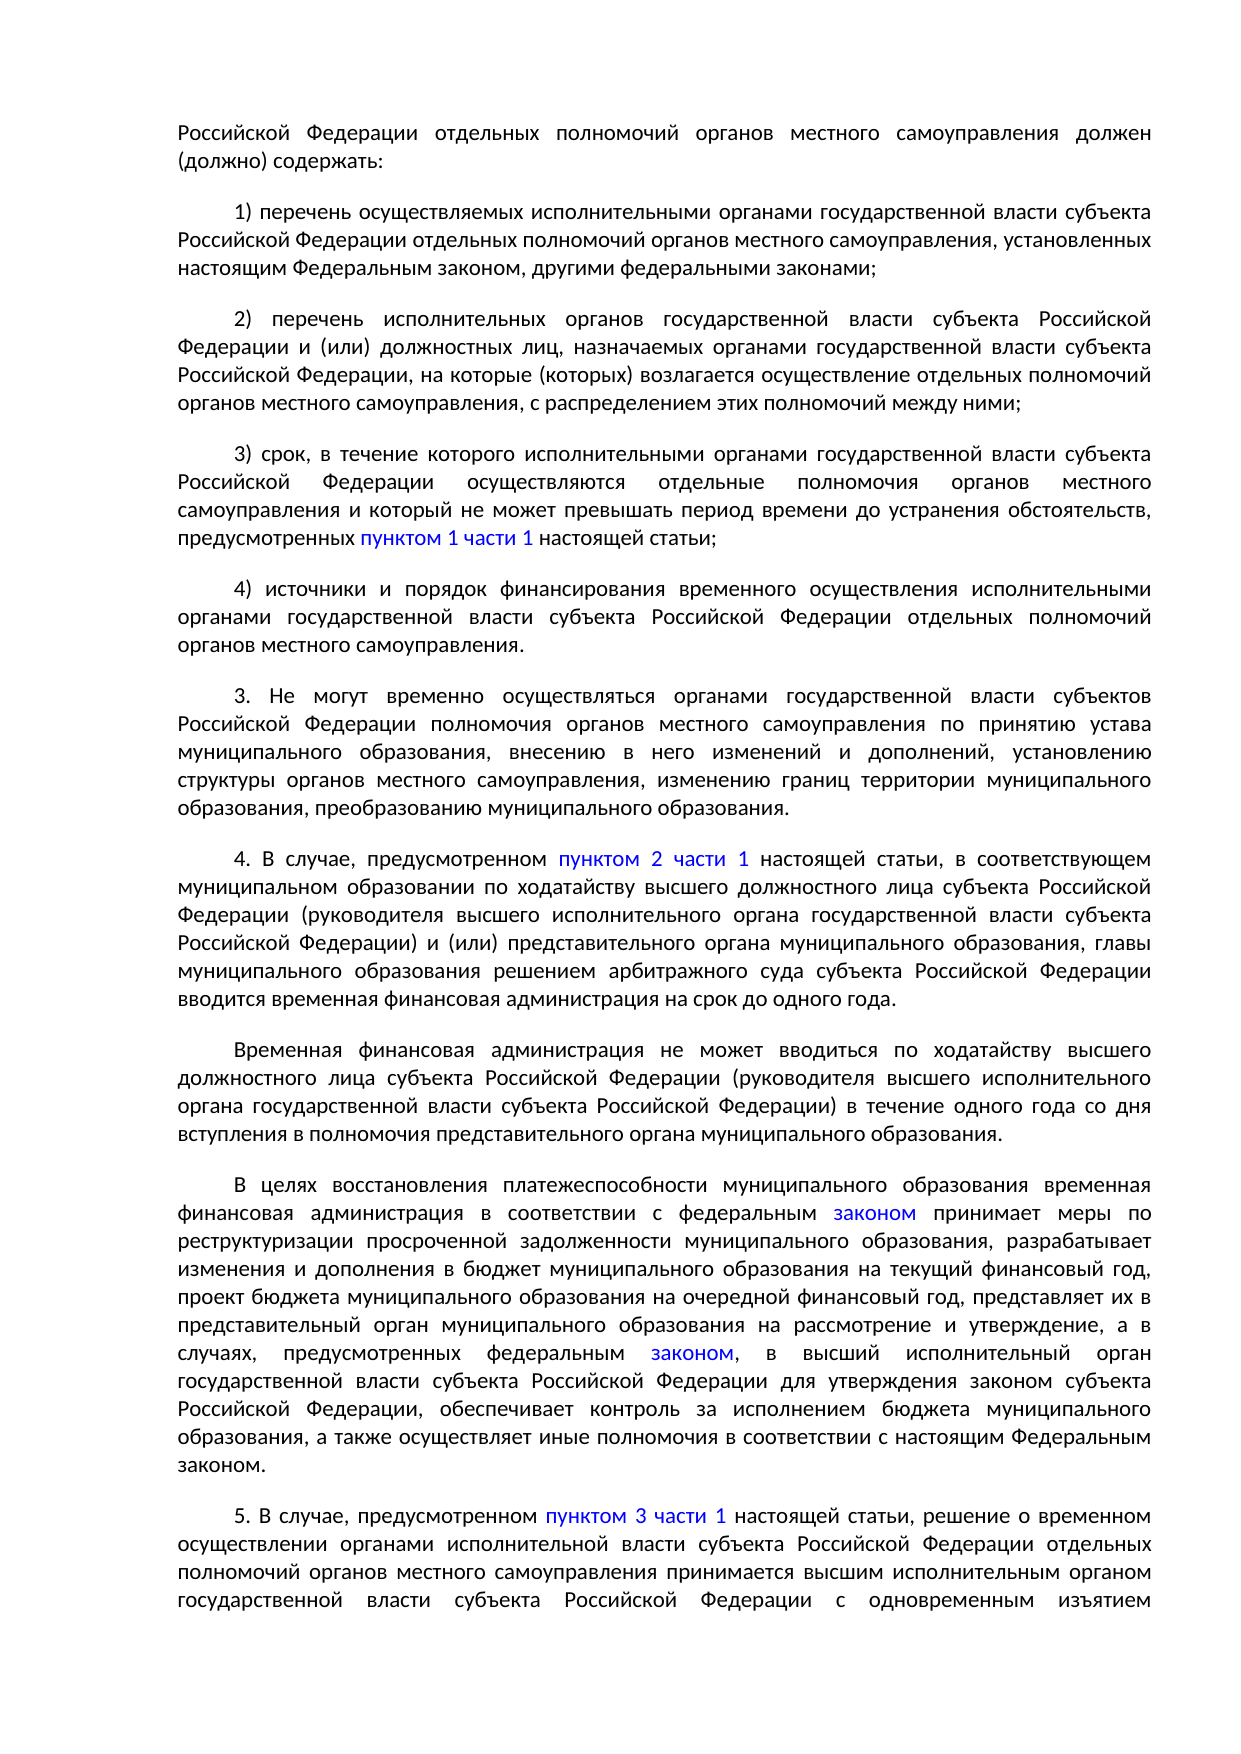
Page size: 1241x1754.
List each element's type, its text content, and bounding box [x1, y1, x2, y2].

text 2) перечень исполнительных органов государственной власти субъекта Российской Федерации и (или) должностных лиц, назначаемых органами государственной власти субъекта Российской Федерации, на которые (которых) возлагается осуществление отдельных полномочий органов местного самоуправления, с распределением этих полномочий между ними; [177, 304, 1152, 416]
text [177, 1501, 1152, 1613]
text 3. Не могут временно осуществляться органами государственной власти субъектов Российской Федерации полномочия органов местного самоуправления по принятию устава муниципального образования, внесению в него изменений и дополнений, установлению структуры органов местного самоуправления, изменению границ территории муниципального образования, преобразованию муниципального образования. [177, 681, 1152, 821]
text 1) перечень осуществляемых исполнительными органами государственной власти субъекта Российской Федерации отдельных полномочий органов местного самоуправления, установленных настоящим Федеральным законом, другими федеральными законами; [177, 197, 1152, 281]
text 3) срок, в течение которого исполнительными органами государственной власти субъекта Российской Федерации осуществляются отдельные полномочия органов местного самоуправления и который не может превышать период времени до устранения обстоятельств, предусмотренных пунктом 1 части 1 настоящей статьи; [177, 439, 1152, 551]
text В целях восстановления платежеспособности муниципального образования временная финансовая администрация в соответствии с федеральным законом принимает меры по реструктуризации просроченной задолженности муниципального образования, разрабатывает изменения и дополнения в бюджет муниципального образования на текущий финансовый год, проект бюджета муниципального образования на очередной финансовый год, представляет их в представительный орган муниципального образования на рассмотрение и утверждение, а в случаях, предусмотренных федеральным законом, в высший исполнительный орган государственной власти субъекта Российской Федерации для утверждения законом субъекта Российской Федерации, обеспечивает контроль за исполнением бюджета муниципального образования, а также осуществляет иные полномочия в соответствии с настоящим Федеральным законом. [177, 1170, 1152, 1478]
text 4. В случае, предусмотренном пунктом 2 части 1 настоящей статьи, в соответствующем муниципальном образовании по ходатайству высшего должностного лица субъекта Российской Федерации (руководителя высшего исполнительного органа государственной власти субъекта Российской Федерации) и (или) представительного органа муниципального образования, главы муниципального образования решением арбитражного суда субъекта Российской Федерации вводится временная финансовая администрация на срок до одного года. [177, 844, 1152, 1012]
text 4) источники и порядок финансирования временного осуществления исполнительными органами государственной власти субъекта Российской Федерации отдельных полномочий органов местного самоуправления. [177, 574, 1152, 658]
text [177, 118, 1152, 174]
text Временная финансовая администрация не может вводиться по ходатайству высшего должностного лица субъекта Российской Федерации (руководителя высшего исполнительного органа государственной власти субъекта Российской Федерации) в течение одного года со дня вступления в полномочия представительного органа муниципального образования. [177, 1035, 1152, 1147]
